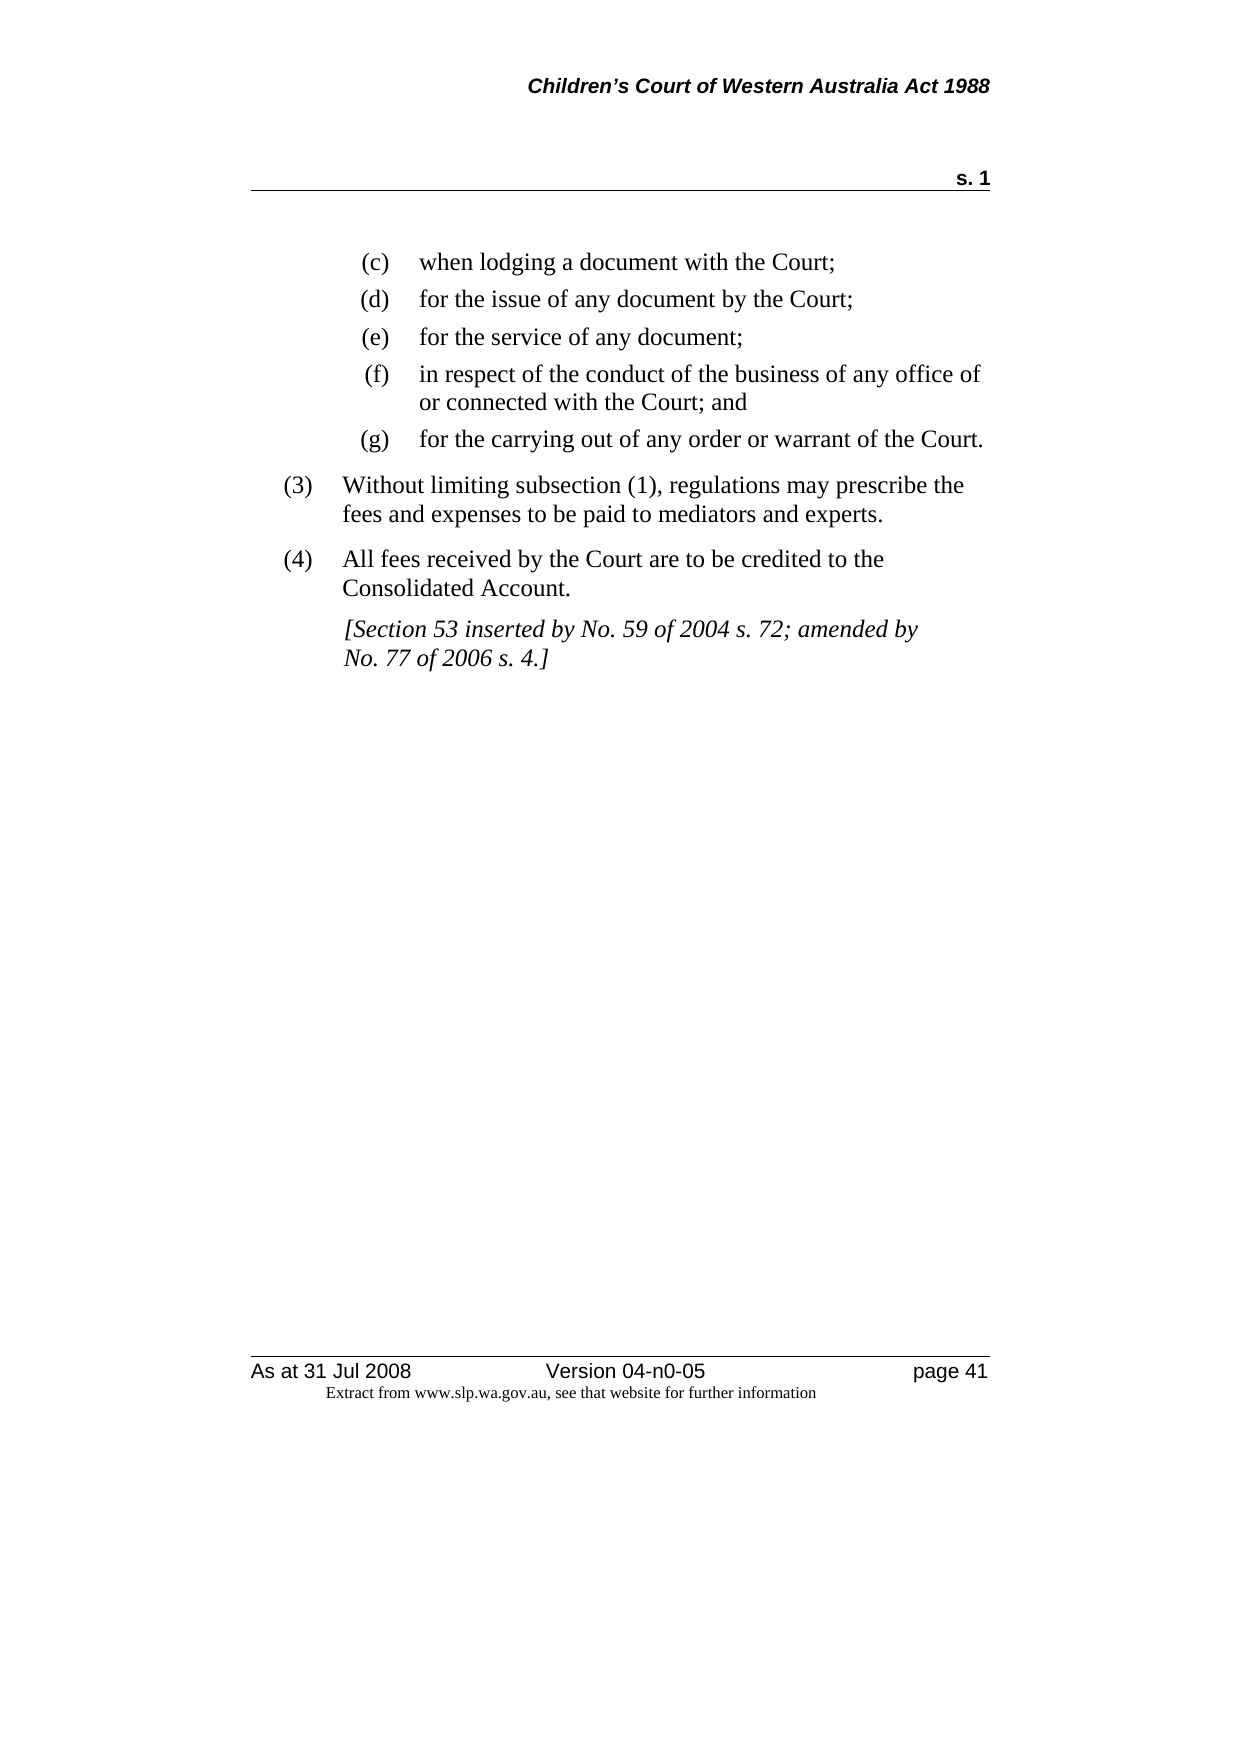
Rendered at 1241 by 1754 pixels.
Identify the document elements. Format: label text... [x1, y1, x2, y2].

text [Section 53 inserted by No. 59 of 2004 s. 72; amended by No. 77 of 2006 s. 4.] [251, 614, 990, 672]
text (e) for the service of any document; [251, 322, 990, 350]
text (d) for the issue of any document by the Court; [251, 284, 990, 313]
text (4) All fees received by the Court are to be credited to the Consolidated Account. [251, 544, 990, 602]
text (f) in respect of the conduct of the business of any office of or connected with the Court; and [251, 359, 990, 416]
text (c) when lodging a document with the Court; [251, 247, 990, 276]
text (3) Without limiting subsection (1), regulations may prescribe the fees and expenses to be paid to mediators and experts. [251, 470, 990, 527]
text (g) for the carrying out of any order or warrant of the Court. [251, 424, 990, 453]
